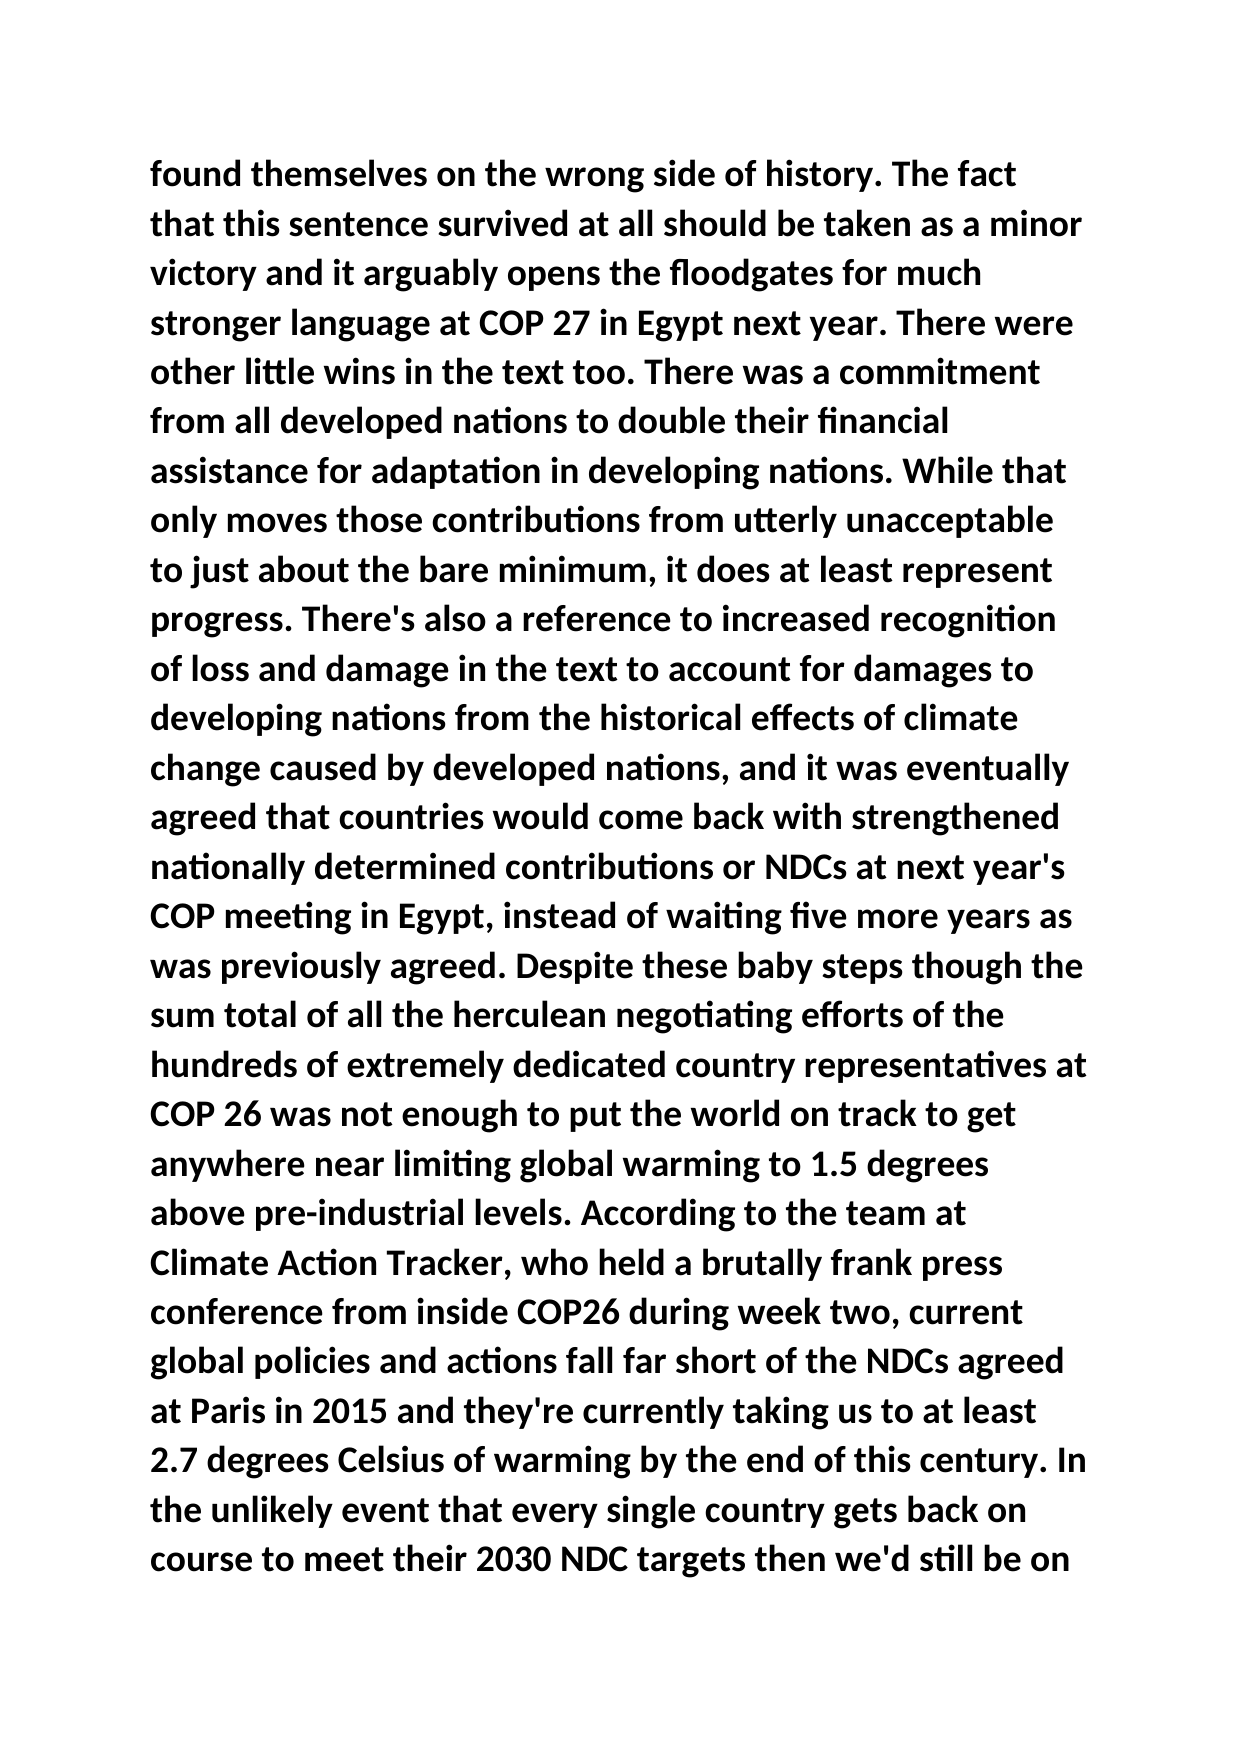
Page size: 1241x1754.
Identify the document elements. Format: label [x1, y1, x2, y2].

text [150, 150, 1090, 1581]
